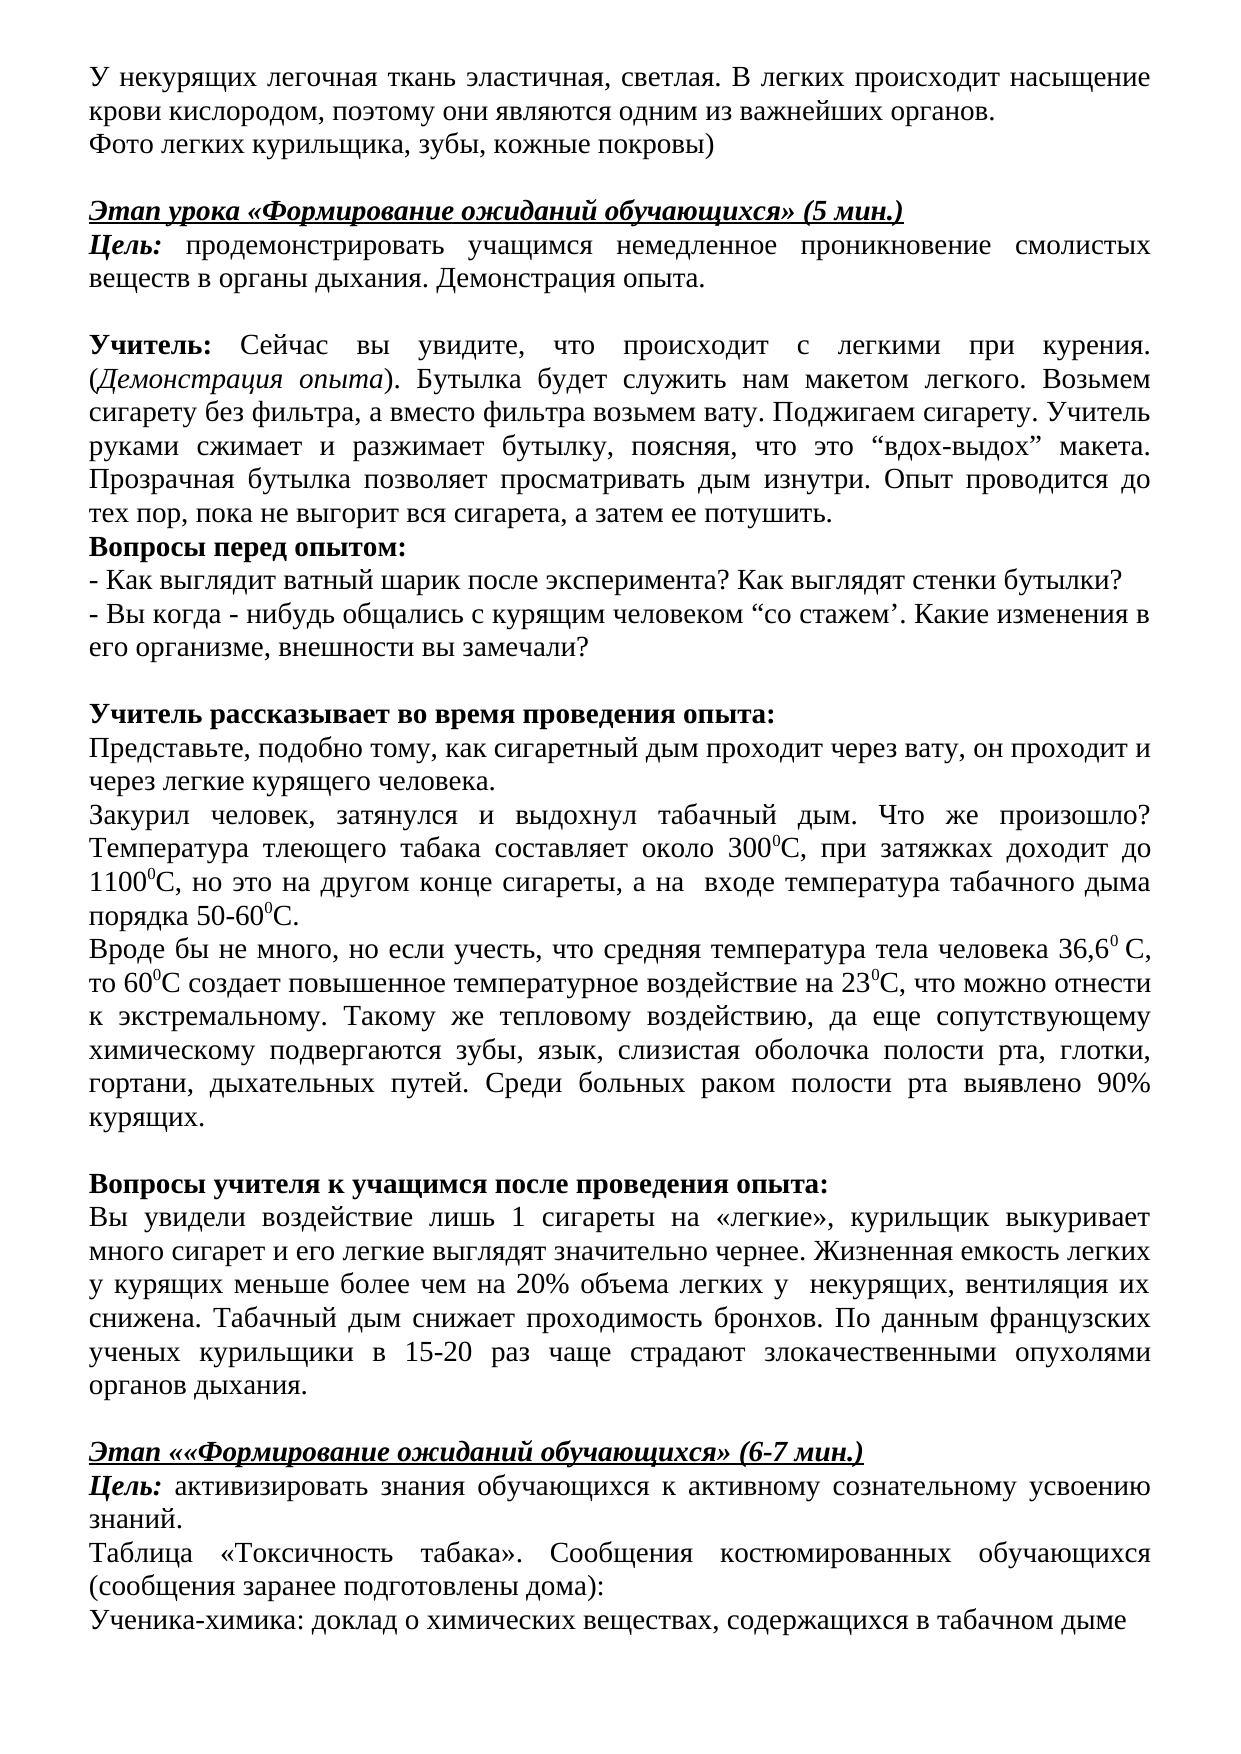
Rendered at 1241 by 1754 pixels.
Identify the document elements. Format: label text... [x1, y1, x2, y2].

text Учитель рассказывает во время проведения опыта: [89, 696, 1152, 730]
text Закурил человек, затянулся и выдохнул табачный дым. Что же произошло? Температура тлеющего табака составляет около 3000С, при затяжках доходит до 11000С, но это на другом конце сигареты, а на входе температура табачного дыма порядка 50-600С. [89, 797, 1152, 931]
text Вы увидели воздействие лишь 1 сигареты на «легкие», курильщик выкуривает много сигарет и его легкие выглядят значительно чернее. Жизненная емкость легких у курящих меньше более чем на 20% объема легких у некурящих, вентиляция их снижена. Табачный дым снижает проходимость бронхов. По данным французских ученых курильщики в 15-20 раз чаще страдают злокачественными опухолями органов дыхания. [89, 1199, 1152, 1401]
text - Вы когда - нибудь общались с курящим человеком “со стажем’. Какие изменения в его организме, внешности вы замечали? [89, 596, 1152, 663]
text Вопросы учителя к учащимся после проведения опыта: [89, 1166, 1152, 1199]
text Фото легких курильщика, зубы, кожные покровы) [89, 126, 1152, 160]
text Вроде бы не много, но если учесть, что средняя температура тела человека 36,60 С, то 600С создает повышенное температурное воздействие на 230С, что можно отнести к экстремальному. Такому же тепловому воздействию, да еще сопутствующему химическому подвергаются зубы, язык, слизистая оболочка полости рта, глотки, гортани, дыхательных путей. Среди больных раком полости рта выявлено 90% курящих. [89, 931, 1152, 1132]
text Вопросы перед опытом: [89, 529, 1152, 562]
text У некурящих легочная ткань эластичная, светлая. В легких происходит насыщение крови кислородом, поэтому они являются одним из важнейших органов. [89, 59, 1152, 126]
text Ученика-химика: доклад о химических веществах, содержащихся в табачном дыме [89, 1602, 1152, 1636]
text Цель: продемонстрировать учащимся немедленное проникновение смолистых веществ в органы дыхания. Демонстрация опыта. [89, 227, 1152, 294]
text Представьте, подобно тому, как сигаретный дым проходит через вату, он проходит и через легкие курящего человека. [89, 730, 1152, 797]
text Цель: активизировать знания обучающихся к активному сознательному усвоению знаний. [89, 1468, 1152, 1535]
text Учитель: Сейчас вы увидите, что происходит с легкими при курения. (Демонстрация опыта). Бутылка будет служить нам макетом легкого. Возьмем сигарету без фильтра, а вместо фильтра возьмем вату. Поджигаем сигарету. Учитель руками сжимает и разжимает бутылку, поясняя, что это “вдох-выдох” макета. Прозрачная бутылка позволяет просматривать дым изнутри. Опыт проводится до тех пор, пока не выгорит вся сигарета, а затем ее потушить. [89, 327, 1152, 529]
text Этап ««Формирование ожиданий обучающихся» (6-7 мин.) [89, 1434, 1152, 1468]
text Этап урока «Формирование ожиданий обучающихся» (5 мин.) [89, 193, 1152, 227]
text Таблица «Токсичность табака». Сообщения костюмированных обучающихся (сообщения заранее подготовлены дома): [89, 1535, 1152, 1602]
text - Как выглядит ватный шарик после эксперимента? Как выглядят стенки бутылки? [89, 562, 1152, 596]
